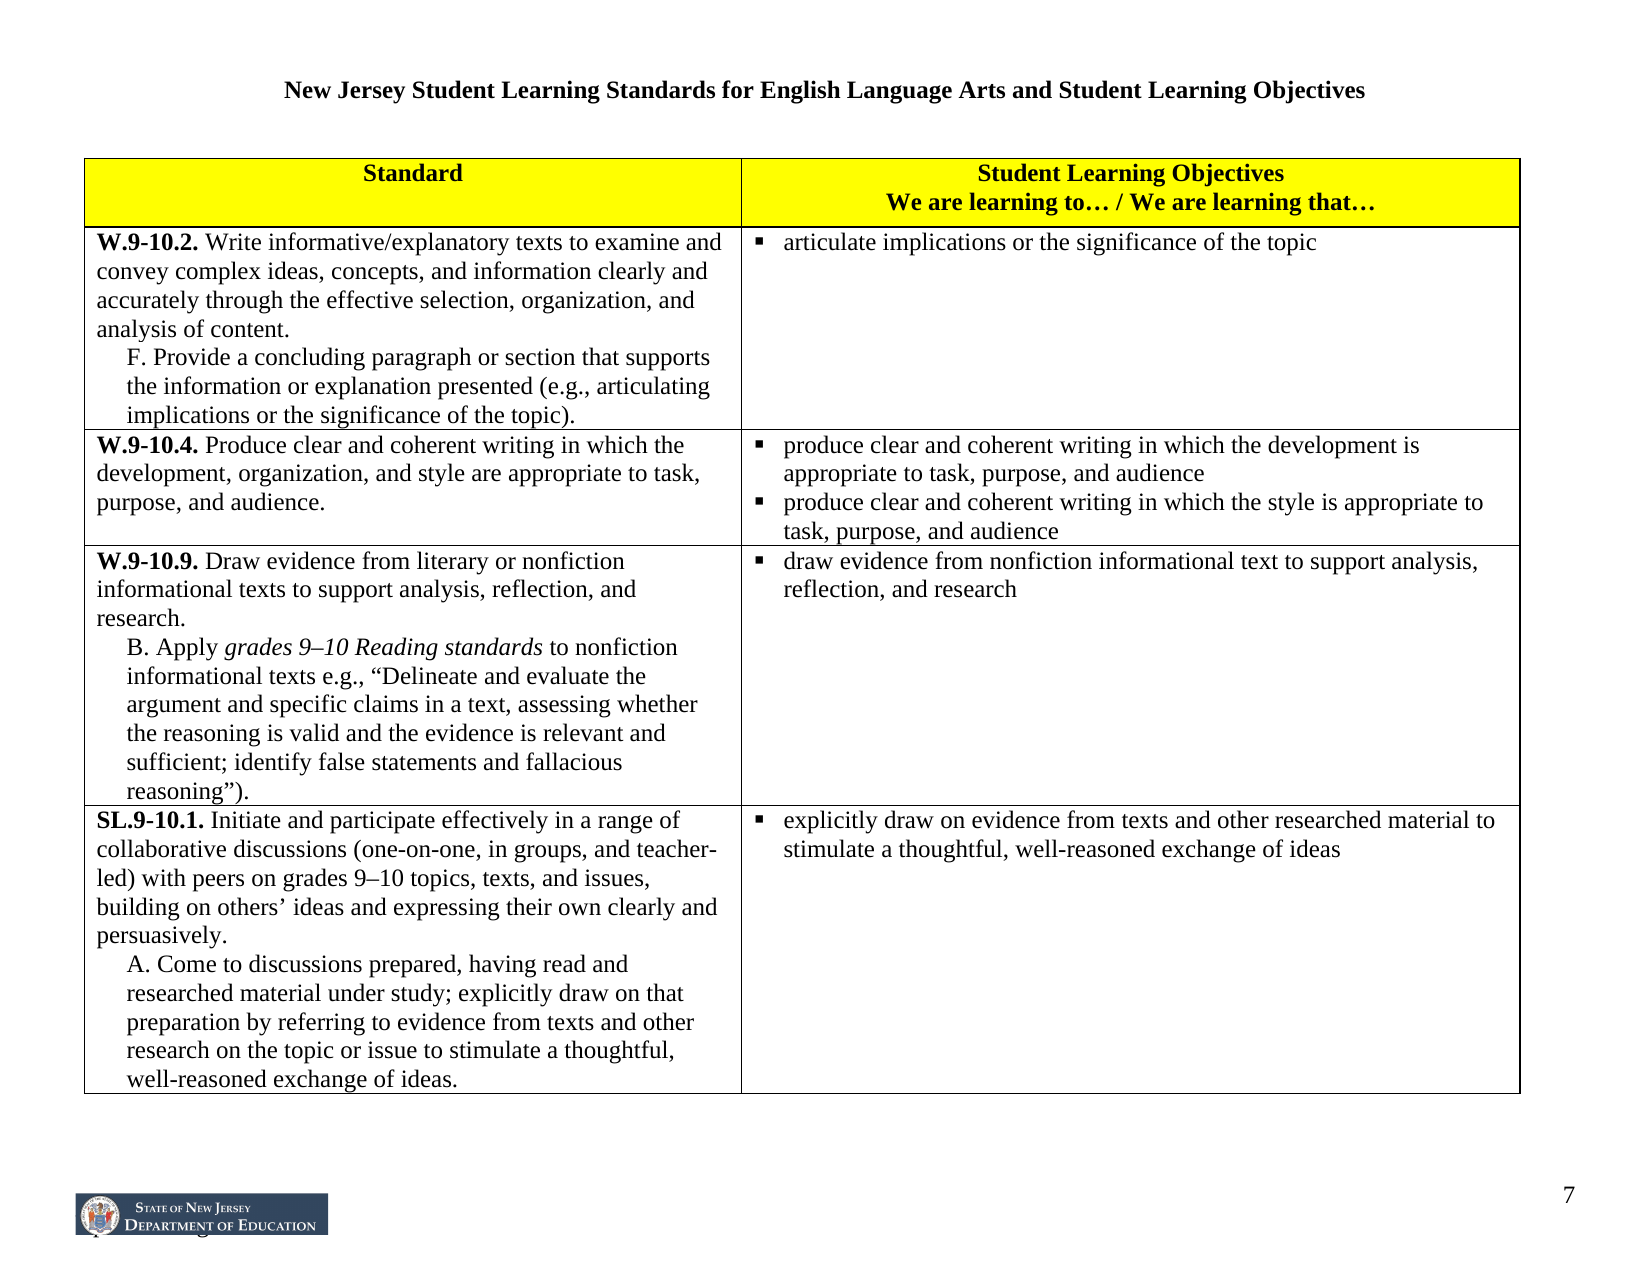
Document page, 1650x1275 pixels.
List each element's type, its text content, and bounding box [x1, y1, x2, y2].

table_cell produce clear and coherent writing in which the development is appropriate to task, purpose, and audience produce clear and coherent writing in which the style is appropriate to task, purpose, and audience [742, 430, 1519, 545]
table_cell draw evidence from nonfiction informational text to support analysis, reflection, and research [742, 546, 1519, 804]
table_cell explicitly draw on evidence from texts and other researched material to stimulate a thoughtful, well-reasoned exchange of ideas [742, 806, 1519, 1093]
table_header Student Learning Objectives We are learning to… / We are learning that… [742, 159, 1519, 226]
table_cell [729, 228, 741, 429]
table_cell W.9-10.4. Produce clear and coherent writing in which the development, organization, and style are appropriate to task, purpose, and audience. [85, 430, 741, 545]
picture [75, 1193, 329, 1235]
table_cell W.9-10.9. Draw evidence from literary or nonfiction informational texts to support analysis, reflection, and research. B. Apply grades 9–10 Reading standards to nonfiction informational texts e.g., “Delineate and evaluate the argument and specific claims in a text, assessing whether the reasoning is valid and the evidence is relevant and sufficient; identify false statements and fallacious reasoning”). [85, 546, 741, 804]
table_header Standard [85, 159, 741, 226]
table_cell SL.9-10.1. Initiate and participate effectively in a range of collaborative discussions (one-on-one, in groups, and teacher-led) with peers on grades 9–10 topics, texts, and issues, building on others’ ideas and expressing their own clearly and persuasively. A. Come to discussions prepared, having read and researched material under study; explicitly draw on that preparation by referring to evidence from texts and other research on the topic or issue to stimulate a thoughtful, well-reasoned exchange of ideas. [85, 806, 741, 1093]
table_cell articulate implications or the significance of the topic [742, 228, 1519, 429]
